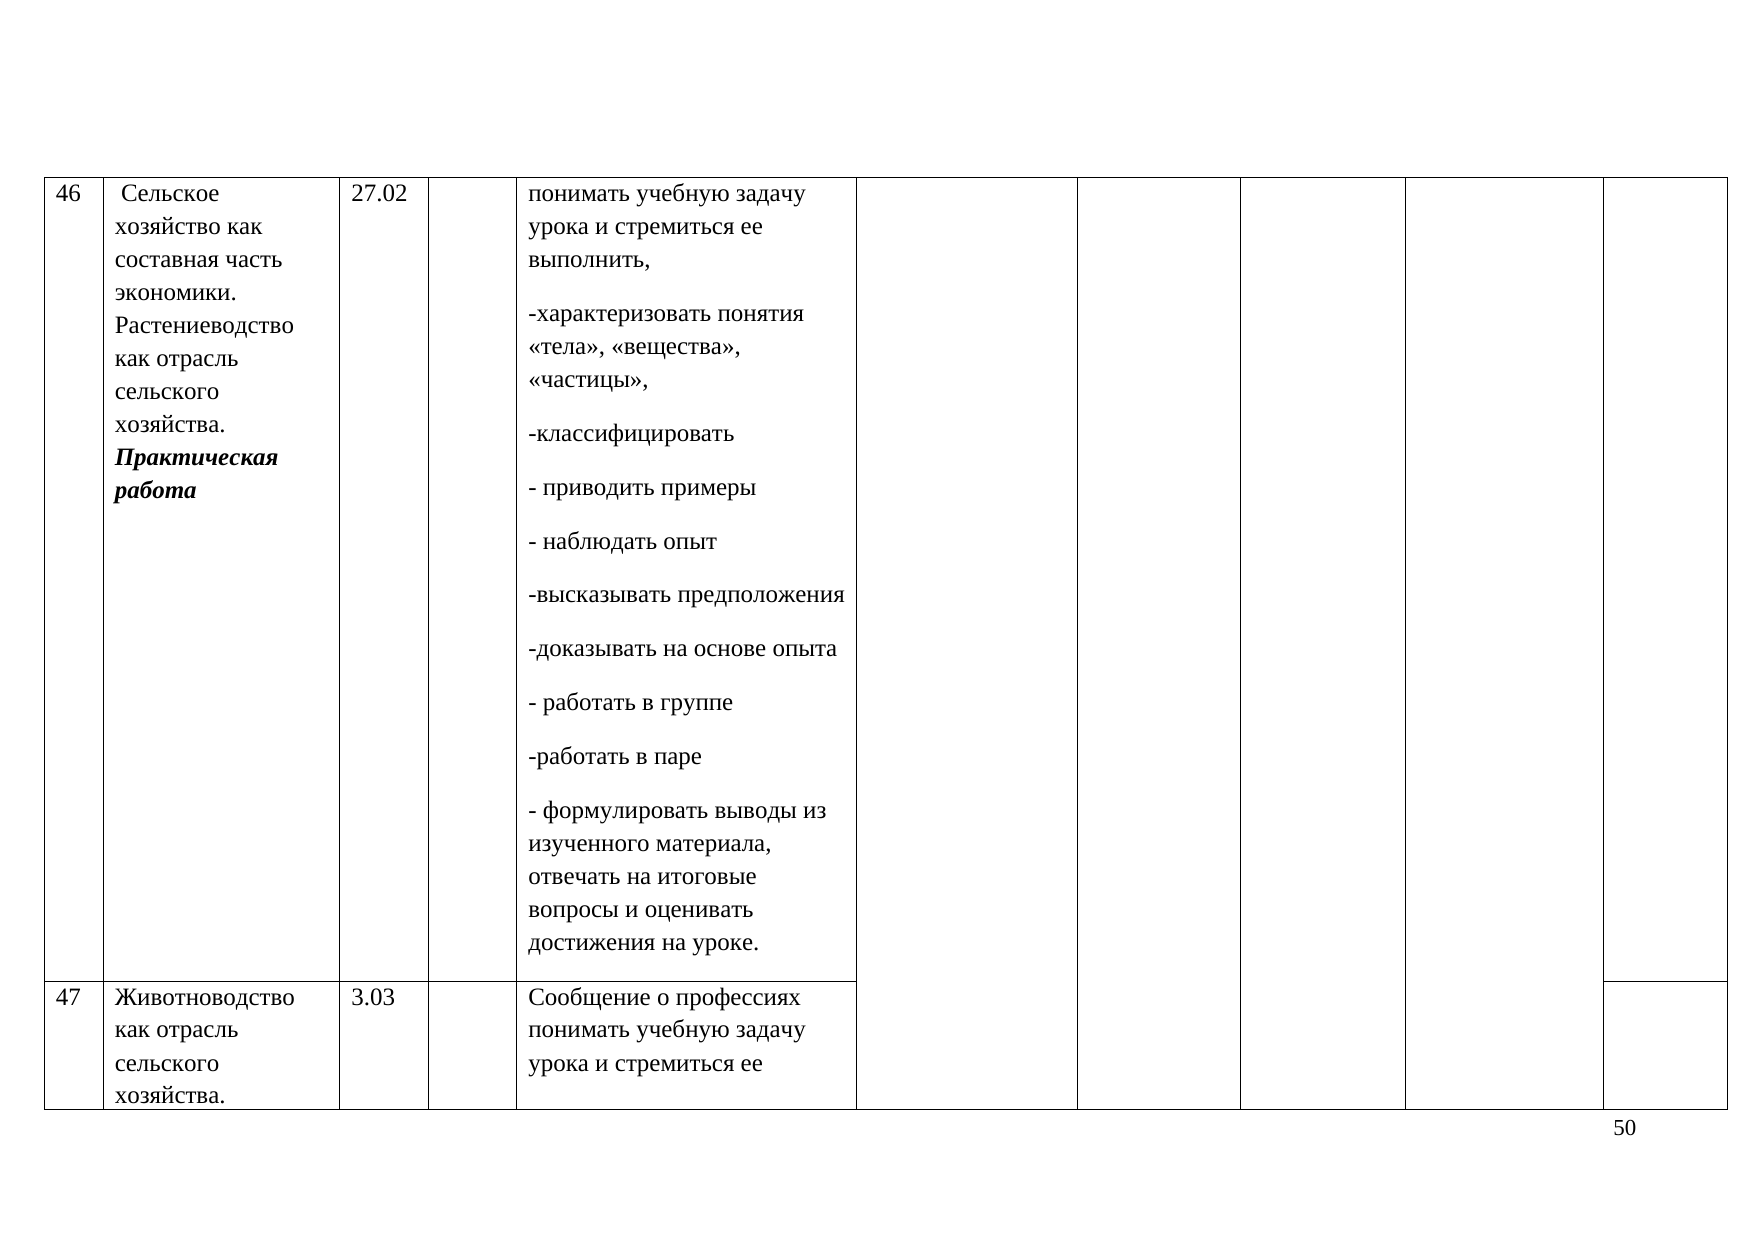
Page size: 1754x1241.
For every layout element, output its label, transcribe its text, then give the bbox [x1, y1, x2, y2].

table_cell 3.03 [340, 982, 428, 1109]
table_cell [1604, 982, 1727, 1109]
table_cell Сельское хозяйство как составная часть экономики. Растениеводство как отрасль сельского хозяйства. Практическая работа [104, 178, 339, 981]
table_cell 46 [45, 178, 103, 981]
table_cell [517, 178, 856, 981]
table_cell 47 [45, 982, 103, 1109]
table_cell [517, 982, 856, 1109]
table_cell [429, 178, 516, 981]
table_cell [104, 982, 339, 1109]
table_cell [429, 982, 516, 1109]
table_cell 27.02 [340, 178, 428, 981]
table_cell [1604, 178, 1727, 981]
